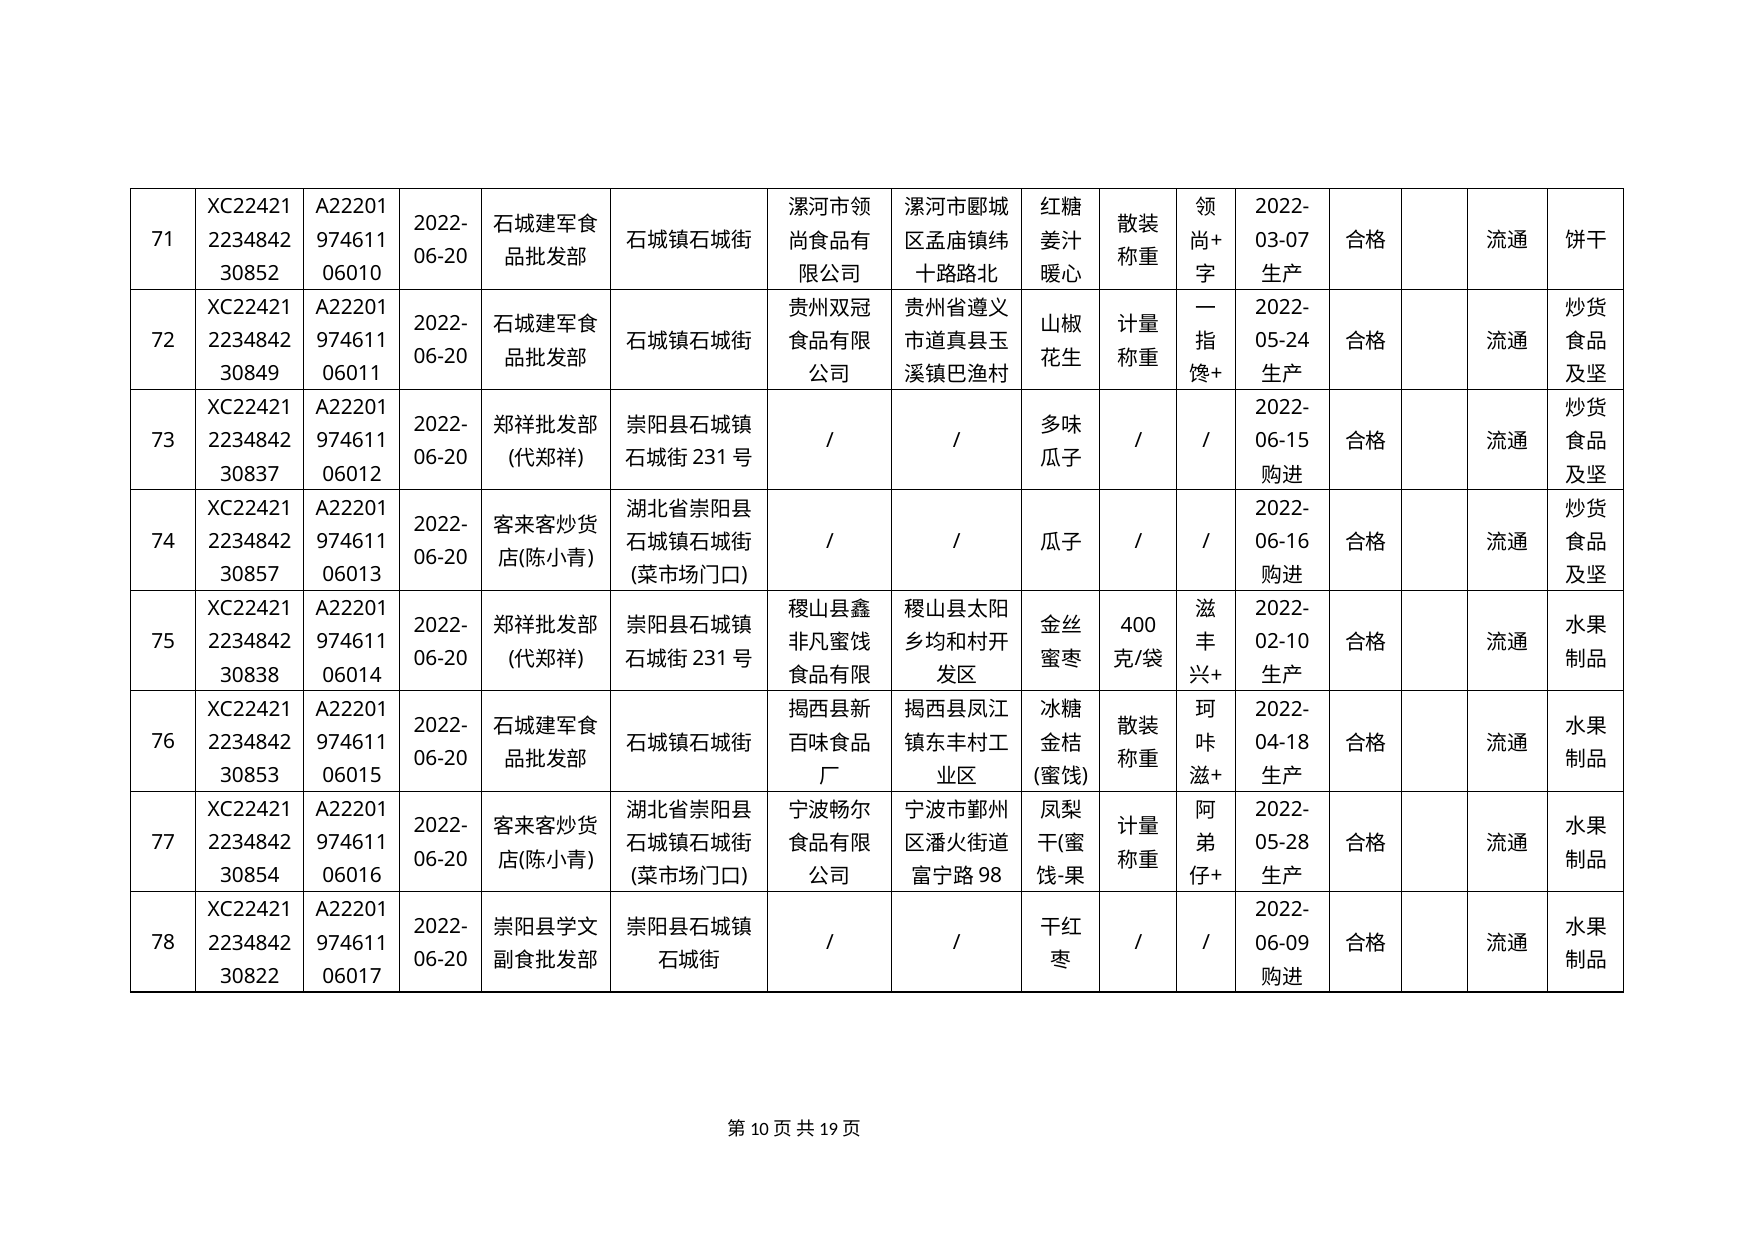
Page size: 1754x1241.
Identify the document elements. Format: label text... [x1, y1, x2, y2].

table_cell / [1100, 490, 1176, 590]
table_cell 计量称重 [1100, 792, 1176, 891]
table_cell 计量称重 [1100, 290, 1176, 389]
table_cell 阿弟仔+字母图形 [1177, 792, 1235, 891]
table_cell 崇阳县石城镇石城街231号 [611, 390, 767, 489]
table_cell 400克/袋 [1100, 591, 1176, 690]
table_cell 2022-05-28生产 [1236, 792, 1329, 891]
table_cell [1402, 390, 1467, 489]
table_cell 郑祥批发部(代郑祥) [482, 390, 610, 489]
table_cell 客来客炒货店(陈小青) [482, 792, 610, 891]
table_cell 水果制品 [1548, 792, 1623, 891]
table_cell A2220197461106015 [304, 691, 399, 791]
table_cell 2022-06-09购进 [1236, 892, 1329, 991]
table_cell 合格 [1330, 691, 1401, 791]
table_cell 74 [131, 490, 195, 590]
table_cell 石城建军食品批发部 [482, 691, 610, 791]
table_cell 宁波市鄞州区潘火街道富宁路98号 [892, 792, 1021, 891]
table_cell 78 [131, 892, 195, 991]
table_cell 合格 [1330, 792, 1401, 891]
table_cell 2022-06-16购进 [1236, 490, 1329, 590]
table_cell 瓜子 [1022, 490, 1099, 590]
table_cell 漯河市郾城区孟庙镇纬十路路北 [892, 189, 1021, 288]
table_cell 干红枣 [1022, 892, 1099, 991]
table_cell 合格 [1330, 290, 1401, 389]
table_cell / [768, 892, 891, 991]
table_cell 71 [131, 189, 195, 288]
table_cell 流通 [1468, 691, 1547, 791]
table_cell 石城镇石城街 [611, 189, 767, 288]
table_cell A2220197461106012 [304, 390, 399, 489]
table_cell 2022-02-10生产 [1236, 591, 1329, 690]
table_cell [1402, 490, 1467, 590]
table_cell XC22421223484230857 [196, 490, 303, 590]
table_cell 73 [131, 390, 195, 489]
table_cell 揭西县新百味食品厂 [768, 691, 891, 791]
table_cell 炒货食品及坚果制品 [1548, 390, 1623, 489]
table_cell 贵州双冠食品有限公司 [768, 290, 891, 389]
table_cell 客来客炒货店(陈小青) [482, 490, 610, 590]
table_cell 石城建军食品批发部 [482, 189, 610, 288]
table_cell / [892, 892, 1021, 991]
table_cell / [892, 490, 1021, 590]
table_cell 76 [131, 691, 195, 791]
table_cell 合格 [1330, 591, 1401, 690]
table_cell 72 [131, 290, 195, 389]
table_cell XC22421223484230838 [196, 591, 303, 690]
table_cell A2220197461106010 [304, 189, 399, 288]
table_cell [1402, 892, 1467, 991]
table_cell 山椒花生 [1022, 290, 1099, 389]
table_cell 流通 [1468, 290, 1547, 389]
table_cell 合格 [1330, 490, 1401, 590]
table_cell XC22421223484230837 [196, 390, 303, 489]
table_cell 2022-03-07生产 [1236, 189, 1329, 288]
table_cell 流通 [1468, 792, 1547, 891]
table_cell 稷山县太阳乡均和村开发区 [892, 591, 1021, 690]
table_cell 贵州省遵义市道真县玉溪镇巴渔村工业园3栋 [892, 290, 1021, 389]
table_cell 稷山县鑫非凡蜜饯食品有限公司 [768, 591, 891, 690]
table_cell 金丝蜜枣 [1022, 591, 1099, 690]
table_cell A2220197461106016 [304, 792, 399, 891]
table_cell 冰糖金桔(蜜饯)(凉果类) [1022, 691, 1099, 791]
table_cell 崇阳县石城镇石城街 [611, 892, 767, 991]
table_cell 2022-06-20 [400, 189, 481, 288]
table_cell 饼干 [1548, 189, 1623, 288]
table_cell / [1100, 390, 1176, 489]
table_cell XC22421223484230849 [196, 290, 303, 389]
table_cell 石城建军食品批发部 [482, 290, 610, 389]
table_cell 2022-06-20 [400, 591, 481, 690]
table_cell 合格 [1330, 189, 1401, 288]
table_cell 2022-06-20 [400, 691, 481, 791]
table_cell 水果制品 [1548, 691, 1623, 791]
table_cell 2022-06-20 [400, 490, 481, 590]
table_cell / [768, 490, 891, 590]
table_cell 一指馋+字母图形 [1177, 290, 1235, 389]
table_cell 湖北省崇阳县石城镇石城街(菜市场门口) [611, 490, 767, 590]
table_cell A2220197461106017 [304, 892, 399, 991]
table_cell 石城镇石城街 [611, 691, 767, 791]
table_cell 流通 [1468, 490, 1547, 590]
table_cell A2220197461106014 [304, 591, 399, 690]
table_cell 77 [131, 792, 195, 891]
table_cell 合格 [1330, 390, 1401, 489]
table_cell XC22421223484230852 [196, 189, 303, 288]
table_cell 揭西县凤江镇东丰村工业区 [892, 691, 1021, 791]
table_cell 流通 [1468, 591, 1547, 690]
table_cell [1402, 691, 1467, 791]
table_cell / [892, 390, 1021, 489]
table_cell 漯河市领尚食品有限公司 [768, 189, 891, 288]
table_cell / [1177, 390, 1235, 489]
table_cell / [768, 390, 891, 489]
table_cell / [1177, 892, 1235, 991]
table_cell 流通 [1468, 892, 1547, 991]
table_cell 多味瓜子 [1022, 390, 1099, 489]
table_cell 2022-06-20 [400, 892, 481, 991]
table_cell 崇阳县学文副食批发部 [482, 892, 610, 991]
table_cell 红糖姜汁暖心小饼干 [1022, 189, 1099, 288]
table_cell 2022-06-20 [400, 390, 481, 489]
table_cell 石城镇石城街 [611, 290, 767, 389]
table_cell 流通 [1468, 390, 1547, 489]
table_cell 2022-06-20 [400, 290, 481, 389]
table_cell 流通 [1468, 189, 1547, 288]
table_cell 珂咔滋+字母图形 [1177, 691, 1235, 791]
table_cell A2220197461106013 [304, 490, 399, 590]
table_cell 75 [131, 591, 195, 690]
table_cell 炒货食品及坚果制品 [1548, 490, 1623, 590]
table_cell 2022-06-20 [400, 792, 481, 891]
table_cell A2220197461106011 [304, 290, 399, 389]
table_cell [1402, 290, 1467, 389]
table_cell [1402, 591, 1467, 690]
table_cell 散装称重 [1100, 691, 1176, 791]
table_cell 滋丰兴+字母图形 [1177, 591, 1235, 690]
table_cell 崇阳县石城镇石城街231号 [611, 591, 767, 690]
table_cell 2022-06-15购进 [1236, 390, 1329, 489]
table_cell XC22421223484230854 [196, 792, 303, 891]
table_cell [1402, 189, 1467, 288]
table_cell 水果制品 [1548, 892, 1623, 991]
table_cell 2022-05-24生产 [1236, 290, 1329, 389]
table_cell XC22421223484230822 [196, 892, 303, 991]
table_cell 宁波畅尔食品有限公司 [768, 792, 891, 891]
table_cell XC22421223484230853 [196, 691, 303, 791]
table_cell 郑祥批发部(代郑祥) [482, 591, 610, 690]
table_cell 炒货食品及坚果制品 [1548, 290, 1623, 389]
table_cell / [1177, 490, 1235, 590]
table_cell 合格 [1330, 892, 1401, 991]
table_cell 领尚+字母图形 [1177, 189, 1235, 288]
table_cell [1402, 792, 1467, 891]
table_cell 2022-04-18生产 [1236, 691, 1329, 791]
table_cell / [1100, 892, 1176, 991]
table_cell 散装称重 [1100, 189, 1176, 288]
table_cell 湖北省崇阳县石城镇石城街(菜市场门口) [611, 792, 767, 891]
table_cell 水果制品 [1548, 591, 1623, 690]
table_cell 凤梨干(蜜饯-果脯类) [1022, 792, 1099, 891]
